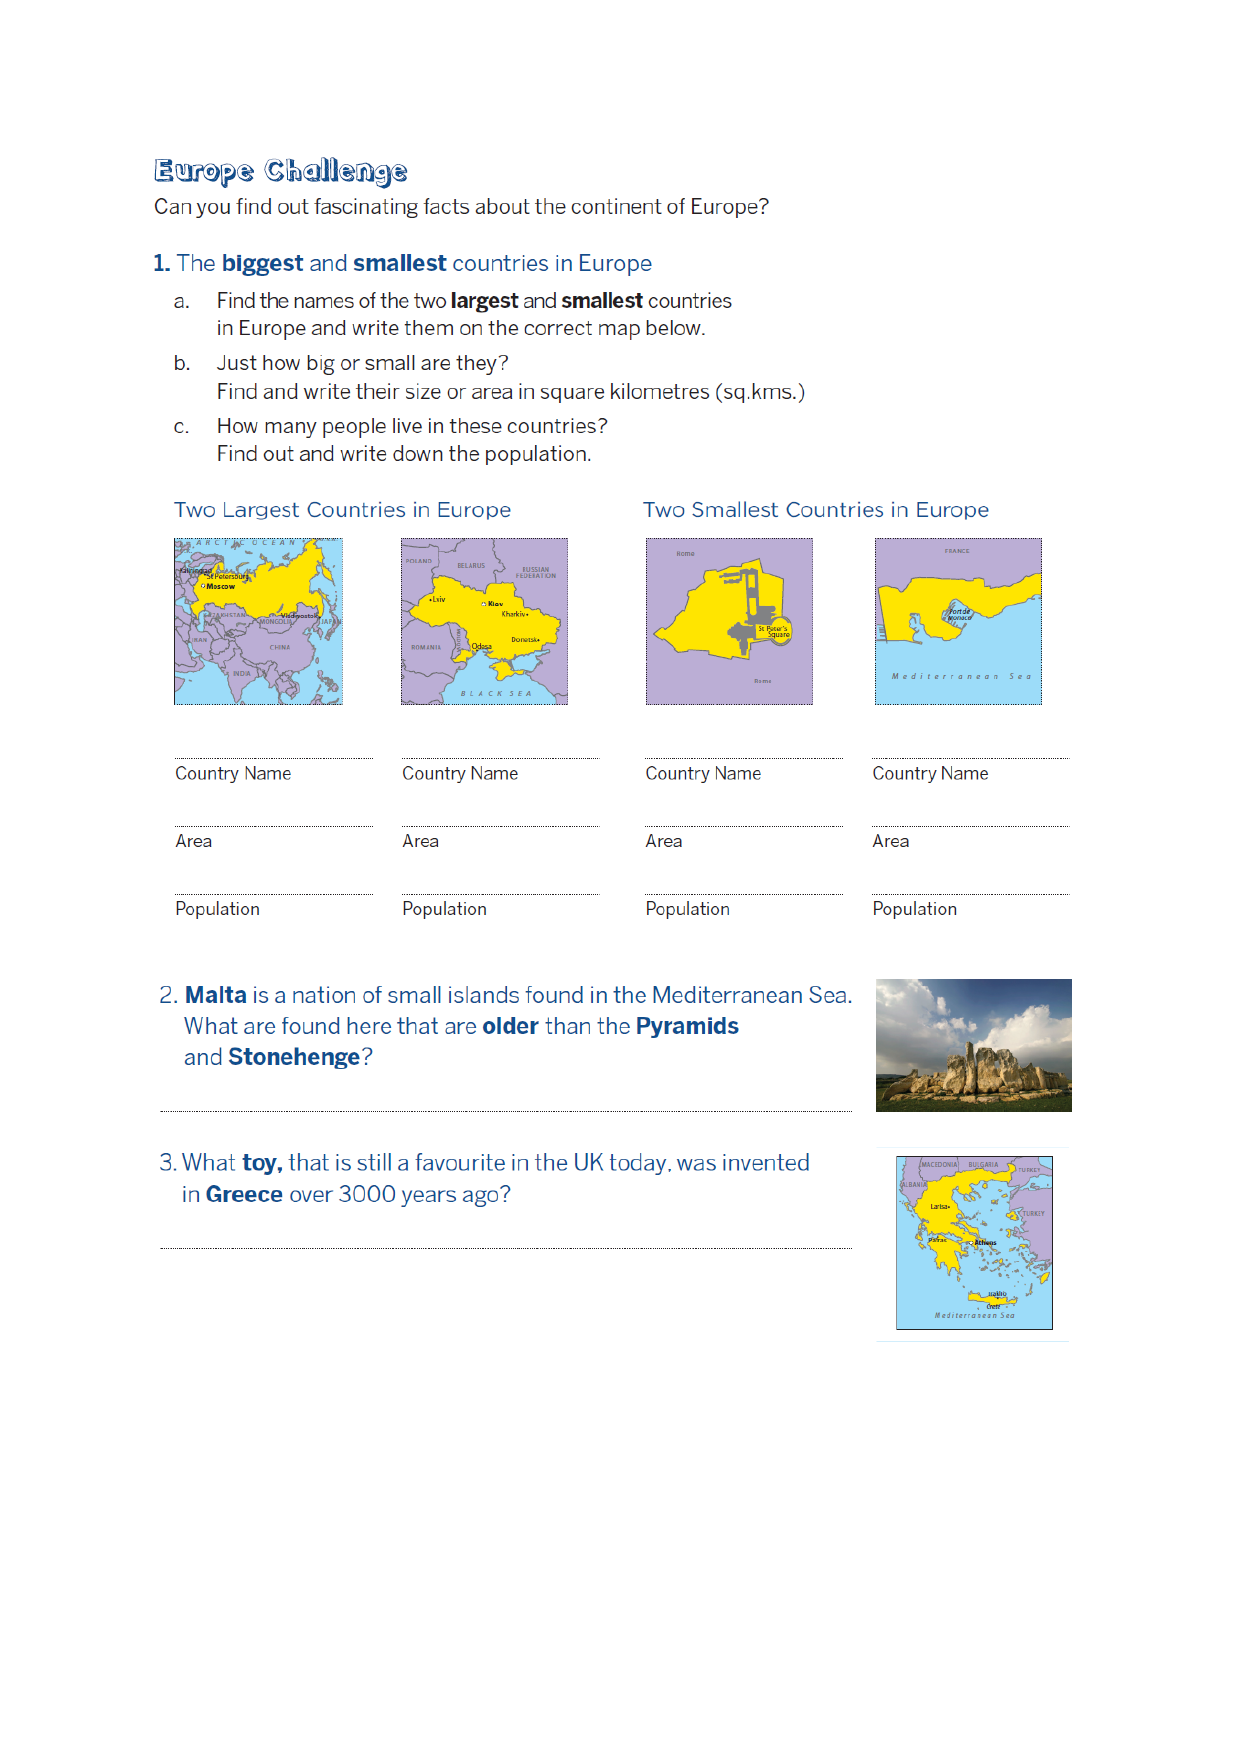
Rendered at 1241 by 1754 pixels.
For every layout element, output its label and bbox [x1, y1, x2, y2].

picture [150, 956, 1091, 1374]
picture [150, 150, 1091, 932]
